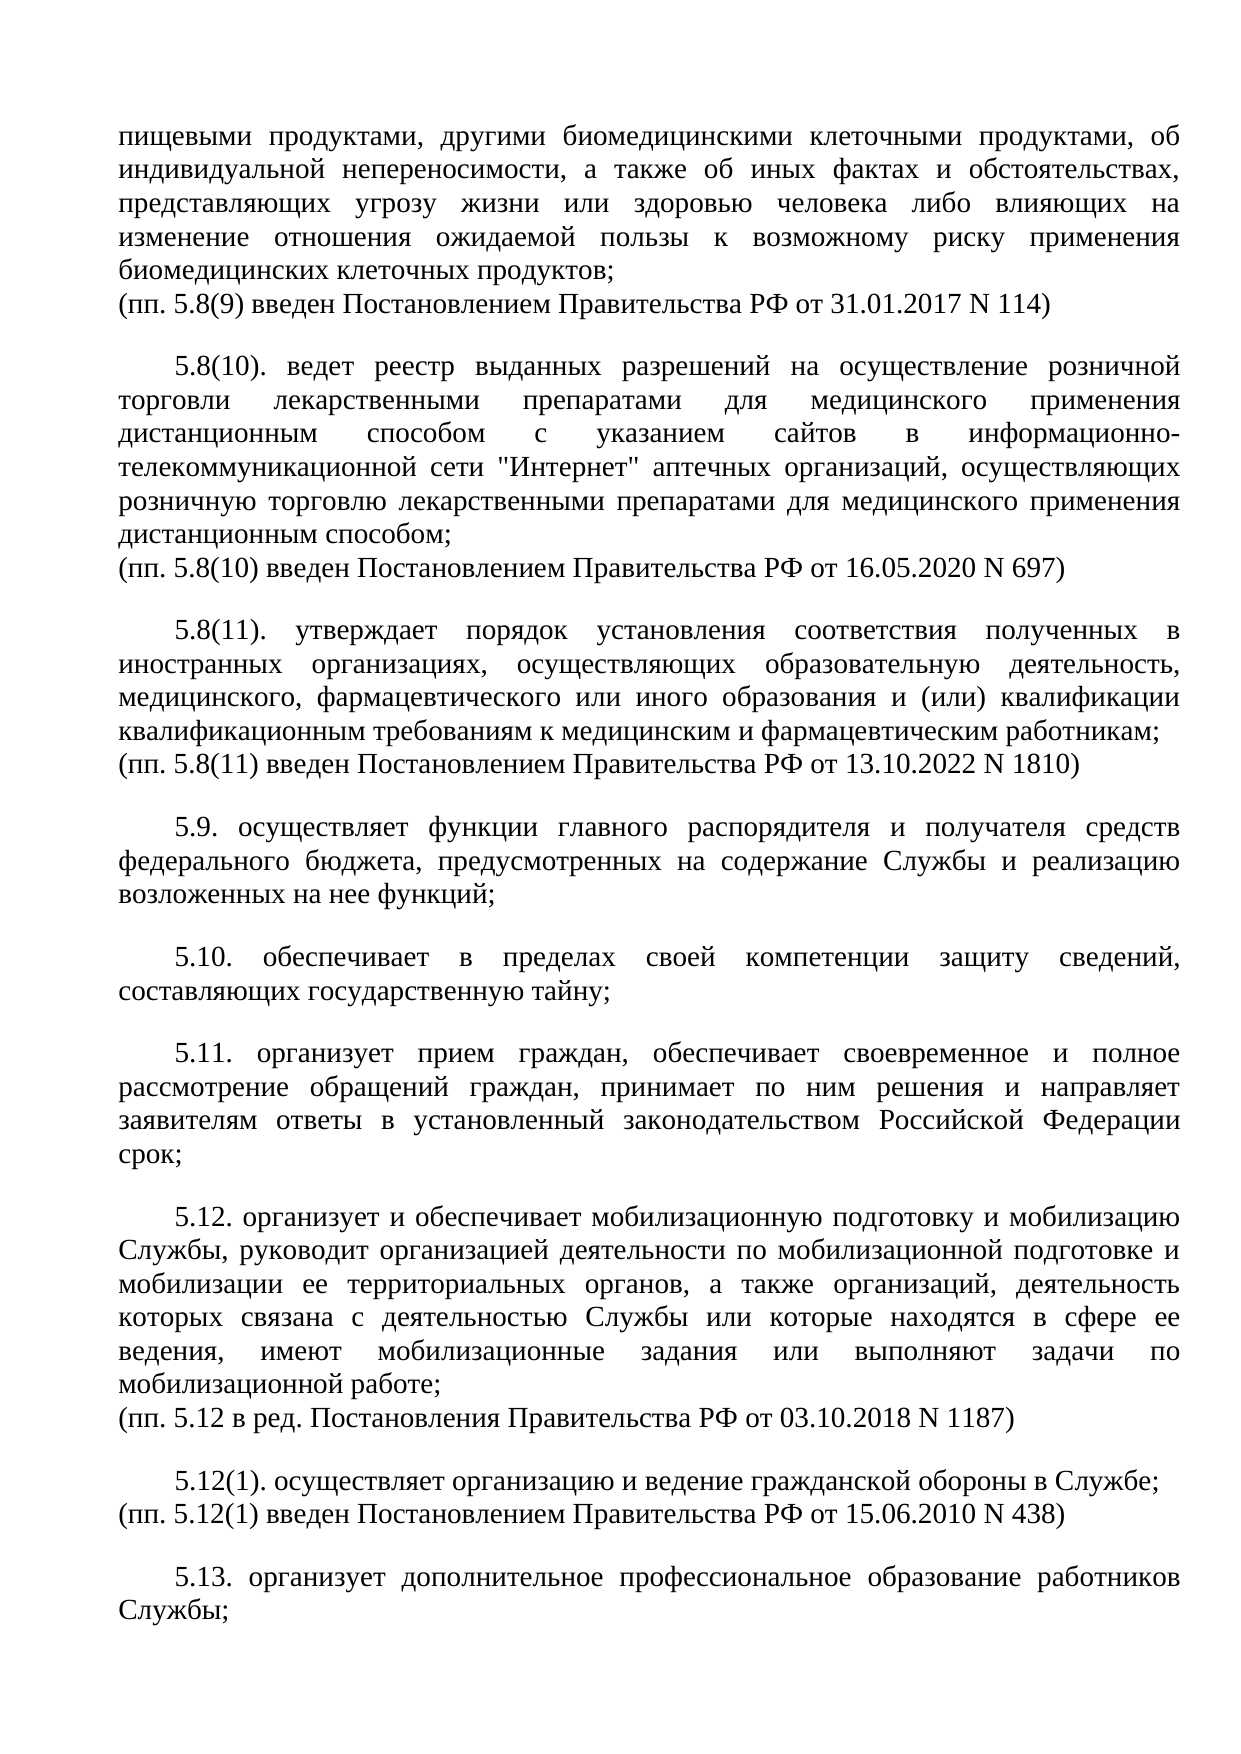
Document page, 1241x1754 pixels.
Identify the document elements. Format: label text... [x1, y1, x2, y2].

text 5.8(10). ведет реестр выданных разрешений на осуществление розничной торговли лекарственными препаратами для медицинского применения дистанционным способом с указанием сайтов в информационно-телекоммуникационной сети "Интернет" аптечных организаций, осуществляющих розничную торговлю лекарственными препаратами для медицинского применения дистанционным способом; [118, 348, 1181, 550]
text 5.13. организует дополнительное профессиональное образование работников Службы; [118, 1559, 1181, 1626]
text (пп. 5.8(11) введен Постановлением Правительства РФ от 13.10.2022 N 1810) [118, 747, 1181, 780]
text 5.11. организует прием граждан, обеспечивает своевременное и полное рассмотрение обращений граждан, принимает по ним решения и направляет заявителям ответы в установленный законодательством Российской Федерации срок; [118, 1035, 1181, 1169]
text 5.12. организует и обеспечивает мобилизационную подготовку и мобилизацию Службы, руководит организацией деятельности по мобилизационной подготовке и мобилизации ее территориальных органов, а также организаций, деятельность которых связана с деятельностью Службы или которые находятся в сфере ее ведения, имеют мобилизационные задания или выполняют задачи по мобилизационной работе; [118, 1199, 1181, 1400]
text 5.12(1). осуществляет организацию и ведение гражданской обороны в Службе; [118, 1463, 1181, 1496]
text (пп. 5.8(9) введен Постановлением Правительства РФ от 31.01.2017 N 114) [118, 286, 1181, 319]
text 5.10. обеспечивает в пределах своей компетенции защиту сведений, составляющих государственную тайну; [118, 939, 1181, 1006]
text 5.9. осуществляет функции главного распорядителя и получателя средств федерального бюджета, предусмотренных на содержание Службы и реализацию возложенных на нее функций; [118, 809, 1181, 910]
text (пп. 5.8(10) введен Постановлением Правительства РФ от 16.05.2020 N 697) [118, 550, 1181, 583]
text (пп. 5.12 в ред. Постановления Правительства РФ от 03.10.2018 N 1187) [118, 1400, 1181, 1433]
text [118, 118, 1181, 286]
text 5.8(11). утверждает порядок установления соответствия полученных в иностранных организациях, осуществляющих образовательную деятельность, медицинского, фармацевтического или иного образования и (или) квалификации квалификационным требованиям к медицинским и фармацевтическим работникам; [118, 612, 1181, 747]
text (пп. 5.12(1) введен Постановлением Правительства РФ от 15.06.2010 N 438) [118, 1496, 1181, 1530]
